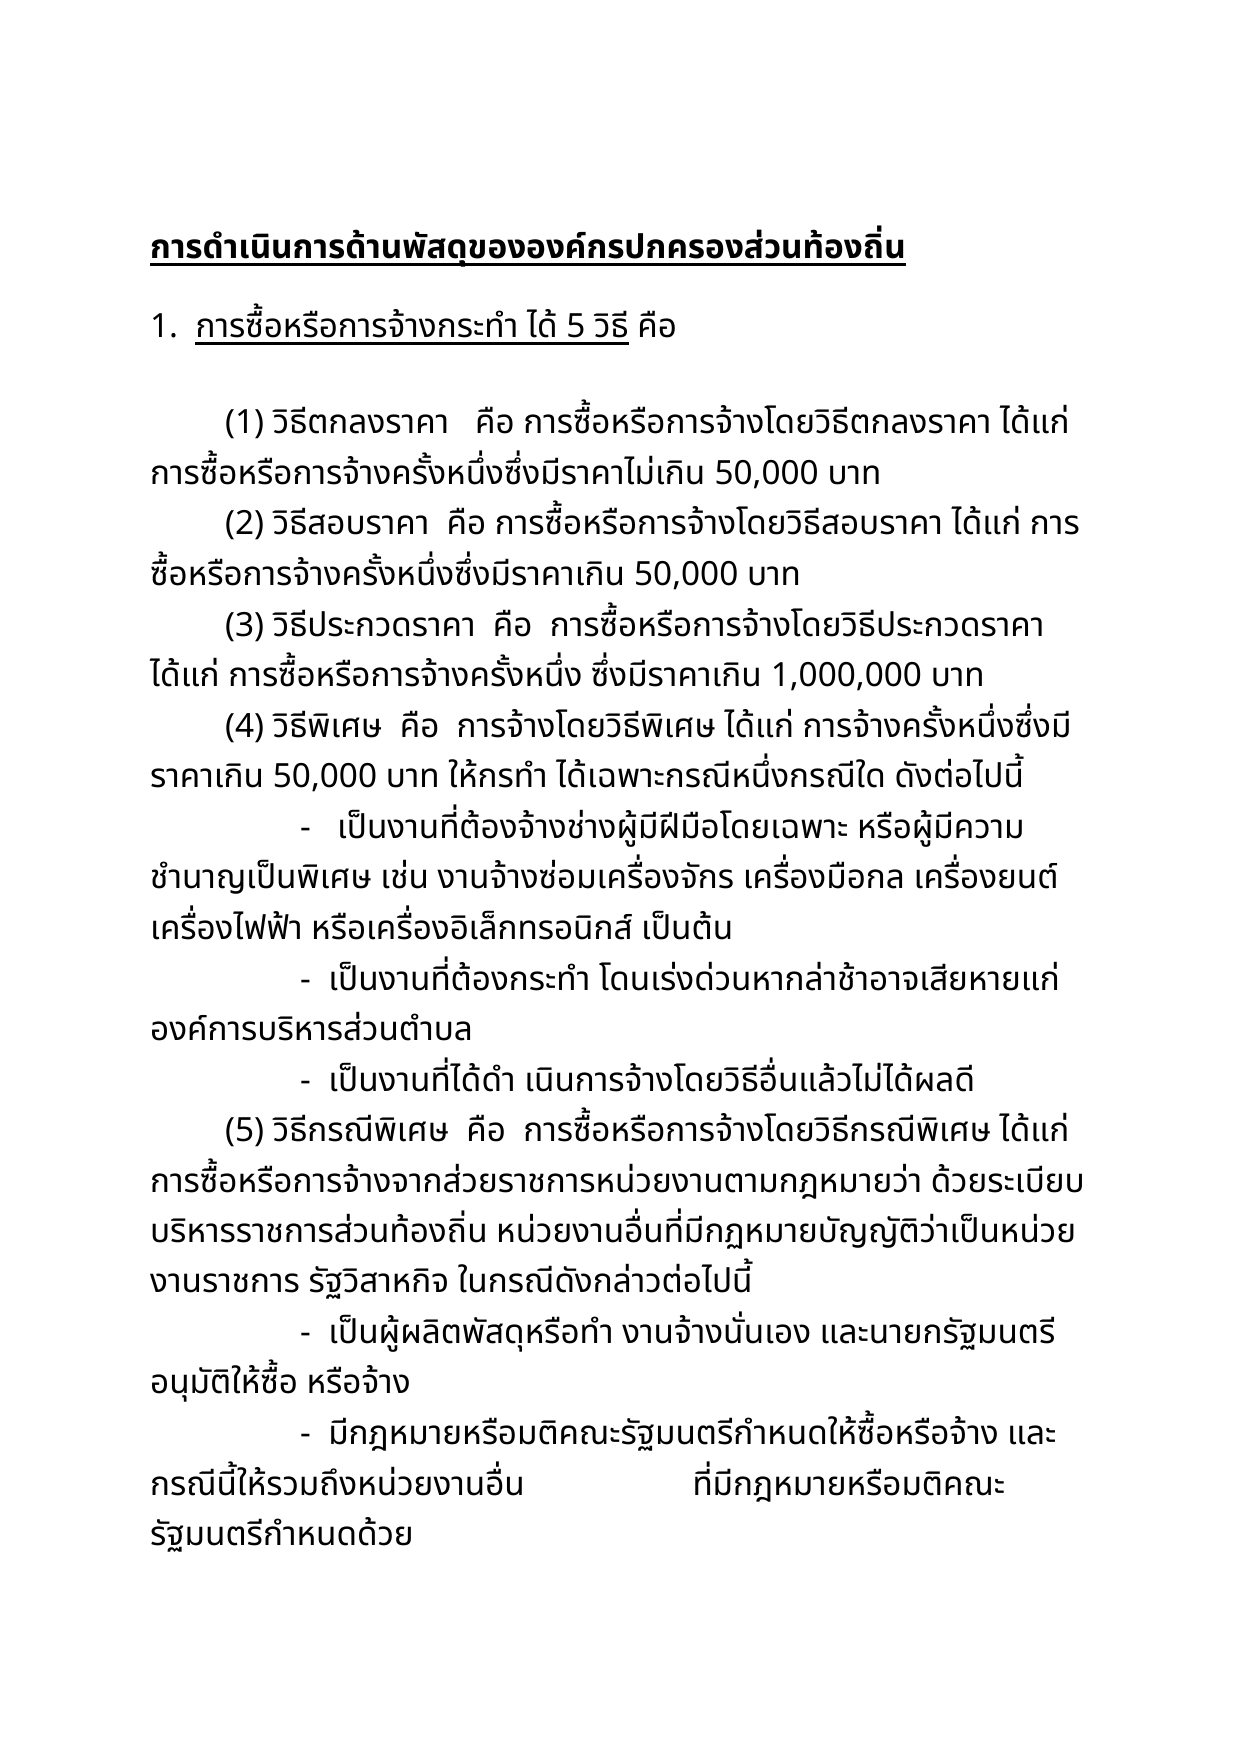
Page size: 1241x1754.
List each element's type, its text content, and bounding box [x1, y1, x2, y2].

text - เป็นผู้ผลิตพัสดุหรือทำ งานจ้างนั่นเอง และนายกรัฐมนตรีอนุมัติให้ซื้อ หรือจ้าง [150, 1308, 1090, 1409]
text (1) วิธีตกลงราคา คือ การซื้อหรือการจ้างโดยวิธีตกลงราคา ได้แก่ การซื้อหรือการจ้างครั้งหนึ่งซึ่งมีราคาไม่เกิน 50,000 บาท [150, 398, 1090, 499]
text (3) วิธีประกวดราคา คือ การซื้อหรือการจ้างโดยวิธีประกวดราคา ได้แก่ การซื้อหรือการจ้างครั้งหนึ่ง ซึ่งมีราคาเกิน 1,000,000 บาท [150, 600, 1090, 702]
text (2) วิธีสอบราคา คือ การซื้อหรือการจ้างโดยวิธีสอบราคา ได้แก่ การซื้อหรือการจ้างครั้งหนึ่งซึ่งมีราคาเกิน 50,000 บาท [150, 499, 1090, 600]
text การดำเนินการด้านพัสดุขององค์กรปกครองส่วนท้องถิ่น [150, 223, 1090, 273]
text - เป็นงานที่ต้องกระทำ โดนเร่งด่วนหากล่าช้าอาจเสียหายแก่องค์การบริหารส่วนตำบล [150, 954, 1090, 1055]
text - เป็นงานที่ต้องจ้างช่างผู้มีฝีมือโดยเฉพาะ หรือผู้มีความชำนาญเป็นพิเศษ เช่น งานจ้างซ่อมเครื่องจักร เครื่องมือกล เครื่องยนต์ เครื่องไฟฟ้า หรือเครื่องอิเล็กทรอนิกส์ เป็นต้น [150, 803, 1090, 954]
text - มีกฎหมายหรือมติคณะรัฐมนตรีกำหนดให้ซื้อหรือจ้าง และกรณีนี้ให้รวมถึงหน่วยงานอื่น ที่มีกฎหมายหรือมติคณะรัฐมนตรีกำหนดด้วย [150, 1409, 1090, 1561]
text 1. การซื้อหรือการจ้างกระทำ ได้ 5 วิธี คือ [150, 302, 1090, 352]
text (4) วิธีพิเศษ คือ การจ้างโดยวิธีพิเศษ ได้แก่ การจ้างครั้งหนึ่งซึ่งมีราคาเกิน 50,000 บาท ให้กรทำ ได้เฉพาะกรณีหนึ่งกรณีใด ดังต่อไปนี้ [150, 702, 1090, 803]
text (5) วิธีกรณีพิเศษ คือ การซื้อหรือการจ้างโดยวิธีกรณีพิเศษ ได้แก่ การซื้อหรือการจ้างจากส่วยราชการหน่วยงานตามกฎหมายว่า ด้วยระเบียบบริหารราชการส่วนท้องถิ่น หน่วยงานอื่นที่มีกฏหมายบัญญัติว่าเป็นหน่วยงานราชการ รัฐวิสาหกิจ ในกรณีดังกล่าวต่อไปนี้ [150, 1106, 1090, 1308]
text - เป็นงานที่ได้ดำ เนินการจ้างโดยวิธีอื่นแล้วไม่ได้ผลดี [150, 1055, 1090, 1106]
